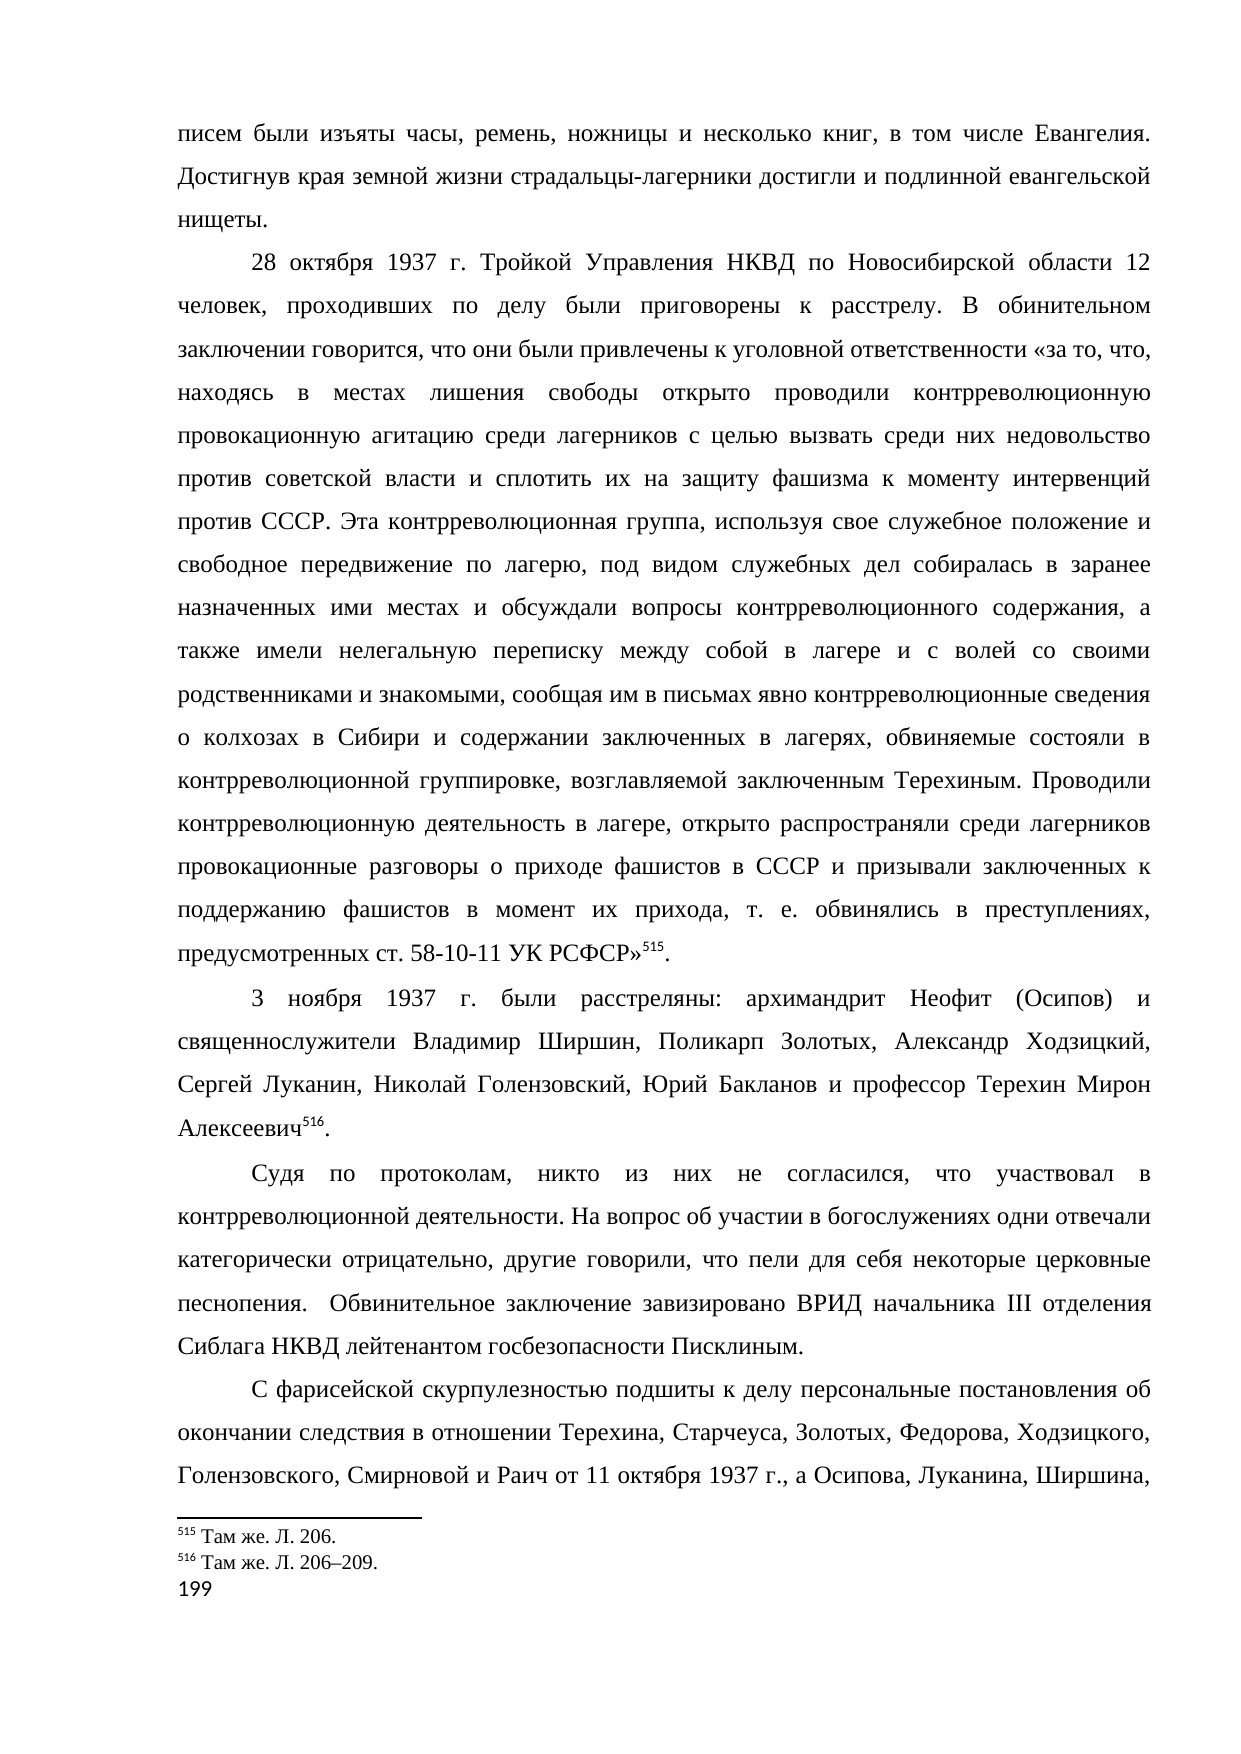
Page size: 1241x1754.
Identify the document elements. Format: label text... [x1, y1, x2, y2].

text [177, 118, 1152, 233]
text Судя по протоколам, никто из них не согласился, что участвовал в контрреволюционной деятельности. На вопрос об участии в богослужениях одни отвечали категорически отрицательно, другие говорили, что пели для себя некоторые церковные песнопения. Обвинительное заключение завизировано ВРИД начальника III отделения Сиблага НКВД лейтенантом госбезопасности Писклиным. [177, 1158, 1152, 1359]
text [177, 1374, 1152, 1489]
text 3 ноября 1937 г. были расстреляны: архимандрит Неофит (Осипов) и священнослужители Владимир Ширшин, Поликарп Золотых, Александр Ходзицкий, Сергей Луканин, Николай Голензовский, Юрий Бакланов и профессор Терехин Мирон Алексеевич. [177, 983, 1152, 1143]
text 28 октября 1937 г. Тройкой Управления НКВД по Новосибирской области 12 человек, проходивших по делу были приговорены к расстрелу. В обинительном заключении говорится, что они были привлечены к уголовной ответственности «за то, что, находясь в местах лишения свободы открыто проводили контрреволюционную провокационную агитацию среди лагерников с целью вызвать среди них недовольство против советской власти и сплотить их на защиту фашизма к моменту интервенций против СССР. Эта контрреволюционная группа, используя свое служебное положение и свободное передвижение по лагерю, под видом служебных дел собиралась в заранее назначенных ими местах и обсуждали вопросы контрреволюционного содержания, а также имели нелегальную переписку между собой в лагере и с волей со своими родственниками и знакомыми, сообщая им в письмах явно контрреволюционные сведения о колхозах в Сибири и содержании заключенных в лагерях, обвиняемые состояли в контрреволюционной группировке, возглавляемой заключенным Терехиным. Проводили контрреволюционную деятельность в лагере, открыто распространяли среди лагерников провокационные разговоры о приходе фашистов в СССР и призывали заключенных к поддержанию фашистов в момент их прихода, т. е. обвинялись в преступлениях, предусмотренных ст. 58-10-11 УК РСФСР». [177, 247, 1152, 968]
